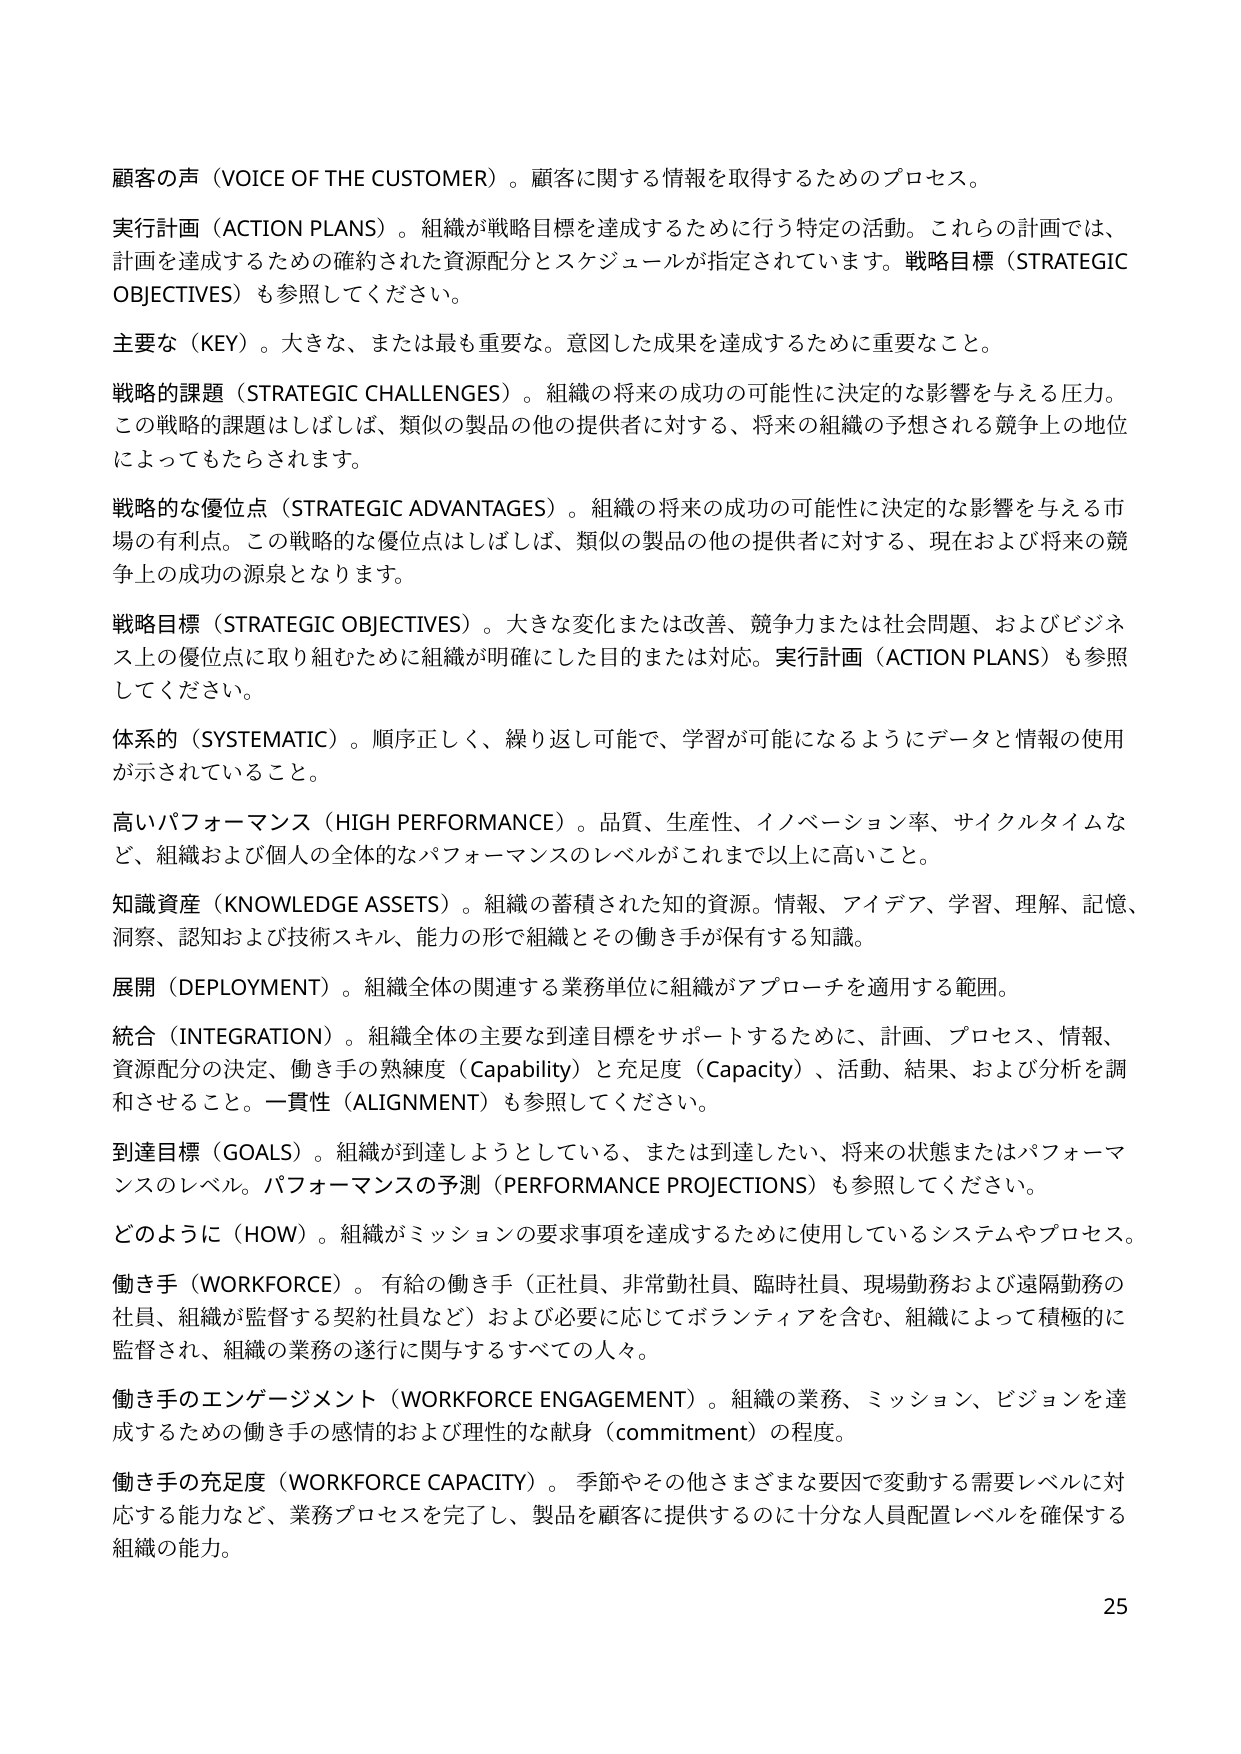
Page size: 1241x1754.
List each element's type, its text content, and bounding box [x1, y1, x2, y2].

text 到達目標（GOALS）。組織が到達しようとしている、または到達したい、将来の状態またはパフォーマンスのレベル。パフォーマンスの予測（PERFORMANCE PROJECTIONS）も参照してください。 [112, 1134, 1128, 1200]
text 働き手の充足度（WORKFORCE CAPACITY）。 季節やその他さまざまな要因で変動する需要レベルに対応する能力など、業務プロセスを完了し、製品を顧客に提供するのに十分な人員配置レベルを確保する組織の能力。 [112, 1464, 1128, 1563]
text 高いパフォーマンス（HIGH PERFORMANCE）。品質、生産性、イノベーション率、サイクルタイムなど、組織および個人の全体的なパフォーマンスのレベルがこれまで以上に高いこと。 [112, 804, 1128, 870]
text どのように（HOW）。組織がミッションの要求事項を達成するために使用しているシステムやプロセス。 [112, 1217, 1128, 1249]
text 知識資産（KNOWLEDGE ASSETS）。組織の蓄積された知的資源。情報、アイデア、学習、理解、記憶、洞察、認知および技術スキル、能力の形で組織とその働き手が保有する知識。 [112, 887, 1128, 953]
text 主要な（KEY）。大きな、または最も重要な。意図した成果を達成するために重要なこと。 [112, 326, 1128, 358]
text 統合（INTEGRATION）。組織全体の主要な到達目標をサポートするために、計画、プロセス、情報、資源配分の決定、働き手の熟練度（Capability）と充足度（Capacity）、活動、結果、および分析を調和させること。一貫性（ALIGNMENT）も参照してください。 [112, 1018, 1128, 1118]
text 体系的（SYSTEMATIC）。順序正しく、繰り返し可能で、学習が可能になるようにデータと情報の使用が示されていること。 [112, 722, 1128, 788]
text 働き手のエンゲージメント（WORKFORCE ENGAGEMENT）。組織の業務、ミッション、ビジョンを達成するための働き手の感情的および理性的な献身（commitment）の程度。 [112, 1382, 1128, 1448]
text 展開（DEPLOYMENT）。組織全体の関連する業務単位に組織がアプローチを適用する範囲。 [112, 969, 1128, 1002]
text 働き手（WORKFORCE）。 有給の働き手（正社員、非常勤社員、臨時社員、現場勤務および遠隔勤務の社員、組織が監督する契約社員など）および必要に応じてボランティアを含む、組織によって積極的に監督され、組織の業務の遂行に関与するすべての人々。 [112, 1266, 1128, 1365]
text 顧客の声（VOICE OF THE CUSTOMER）。顧客に関する情報を取得するためのプロセス。 [112, 161, 1128, 193]
text 戦略的な優位点（STRATEGIC ADVANTAGES）。組織の将来の成功の可能性に決定的な影響を与える市場の有利点。この戦略的な優位点はしばしば、類似の製品の他の提供者に対する、現在および将来の競争上の成​​功の源泉となります。 [112, 491, 1128, 589]
text 戦略目標（STRATEGIC OBJECTIVES）。大きな変化または改善、競争力または社会問題、およびビジネス上の優位点に取り組むために組織が明確にした目的または対応。実行計画（ACTION PLANS）も参照してください。 [112, 606, 1128, 705]
text 実行計画（ACTION PLANS）。組織が戦略目標を達成するために行う特定の活動。これらの計画では、計画を達成するための確約された資源配分とスケジュールが指定されています。戦略目標（STRATEGIC OBJECTIVES）も参照してください。 [112, 210, 1128, 309]
text 戦略的課題（STRATEGIC CHALLENGES）。組織の将来の成功の可能性に決定的な影響を与える圧力。この戦略的課題はしばしば、類似の製品の他の提供者に対する、将来の組織の予想される競争上の地位によってもたらされます。 [112, 375, 1128, 474]
